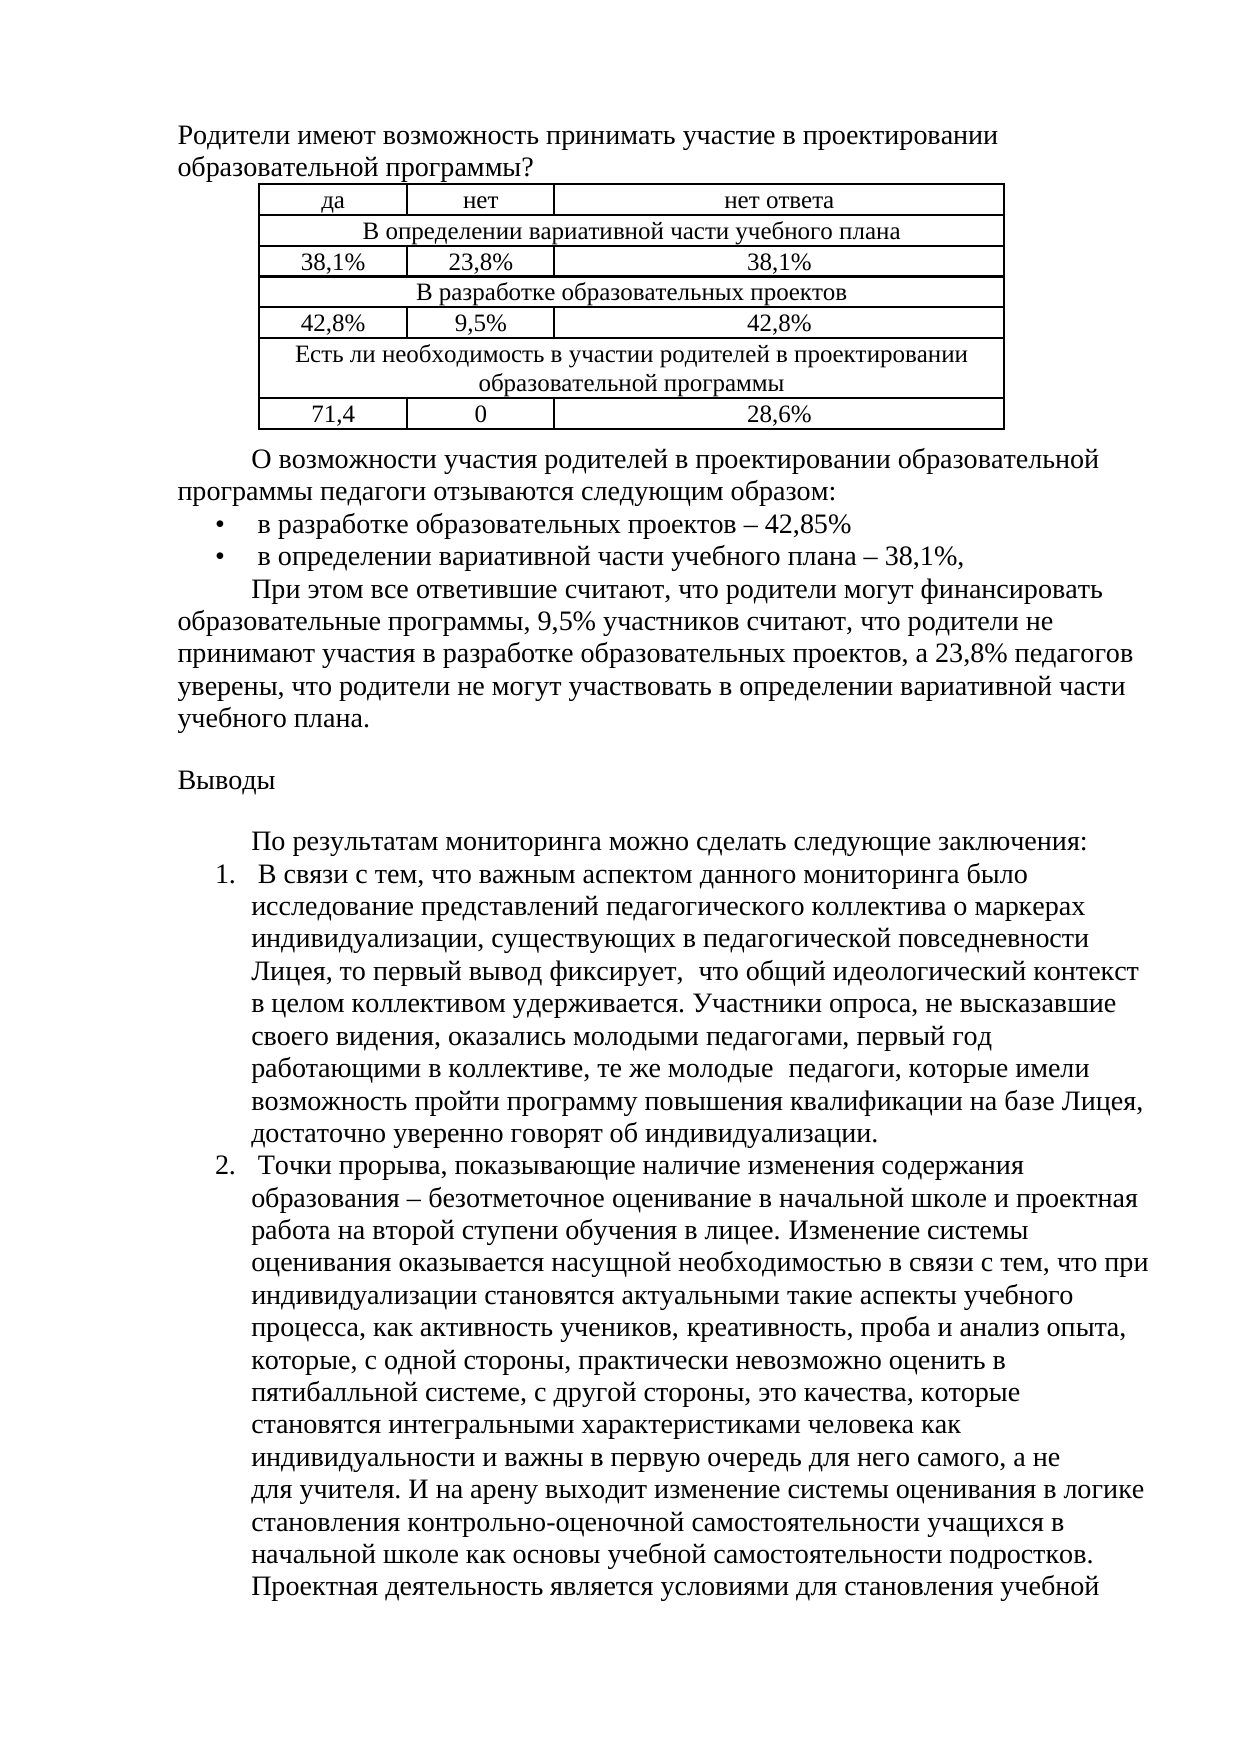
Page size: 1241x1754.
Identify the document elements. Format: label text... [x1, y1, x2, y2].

text По результатам мониторинга можно сделать следующие заключения: [177, 824, 1152, 857]
table_cell В разработке образовательных проектов [260, 278, 1003, 306]
table_cell В определении вариативной части учебного плана [260, 216, 1003, 244]
text • в разработке образовательных проектов – 42,85% [215, 507, 1152, 539]
text Выводы [177, 763, 1152, 795]
table_cell 38,1% [260, 247, 406, 275]
table_cell Есть ли необходимость в участии родителей в проектировании образовательной программы [260, 339, 1003, 397]
text О возможности участия родителей в проектировании образовательной программы педагоги отзываются следующим образом: [177, 442, 1152, 507]
text При этом все ответившие считают, что родители могут финансировать образовательные программы, 9,5% участников считают, что родители не принимают участия в разработке образовательных проектов, а 23,8% педагогов уверены, что родители не могут участвовать в определении вариативной части учебного плана. [177, 572, 1152, 734]
table_header да [260, 185, 406, 214]
table_cell 0 [408, 399, 553, 427]
text Родители имеют возможность принимать участие в проектировании образовательной программы? [177, 118, 1152, 183]
table_cell 42,8% [555, 308, 1003, 337]
table_header нет [408, 185, 553, 214]
text 1. В связи с тем, что важным аспектом данного мониторинга было исследование представлений педагогического коллектива о маркерах индивидуализации, существующих в педагогической повседневности Лицея, то первый вывод фиксирует, что общий идеологический контекст в целом коллективом удерживается. Участники опроса, не высказавшие своего видения, оказались молодыми педагогами, первый год работающими в коллективе, те же молодые педагоги, которые имели возможность пройти программу повышения квалификации на базе Лицея, достаточно уверенно говорят об индивидуализации. [215, 857, 1152, 1148]
table_cell 42,8% [260, 308, 406, 337]
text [215, 1148, 1152, 1602]
table_cell 38,1% [555, 247, 1003, 275]
table_header нет ответа [555, 185, 1003, 214]
text • в определении вариативной части учебного плана – 38,1%, [215, 539, 1152, 572]
table_cell 71,4 [260, 399, 406, 427]
table_cell 23,8% [408, 247, 553, 275]
table_cell 28,6% [555, 399, 1003, 427]
table_cell 9,5% [408, 308, 553, 337]
